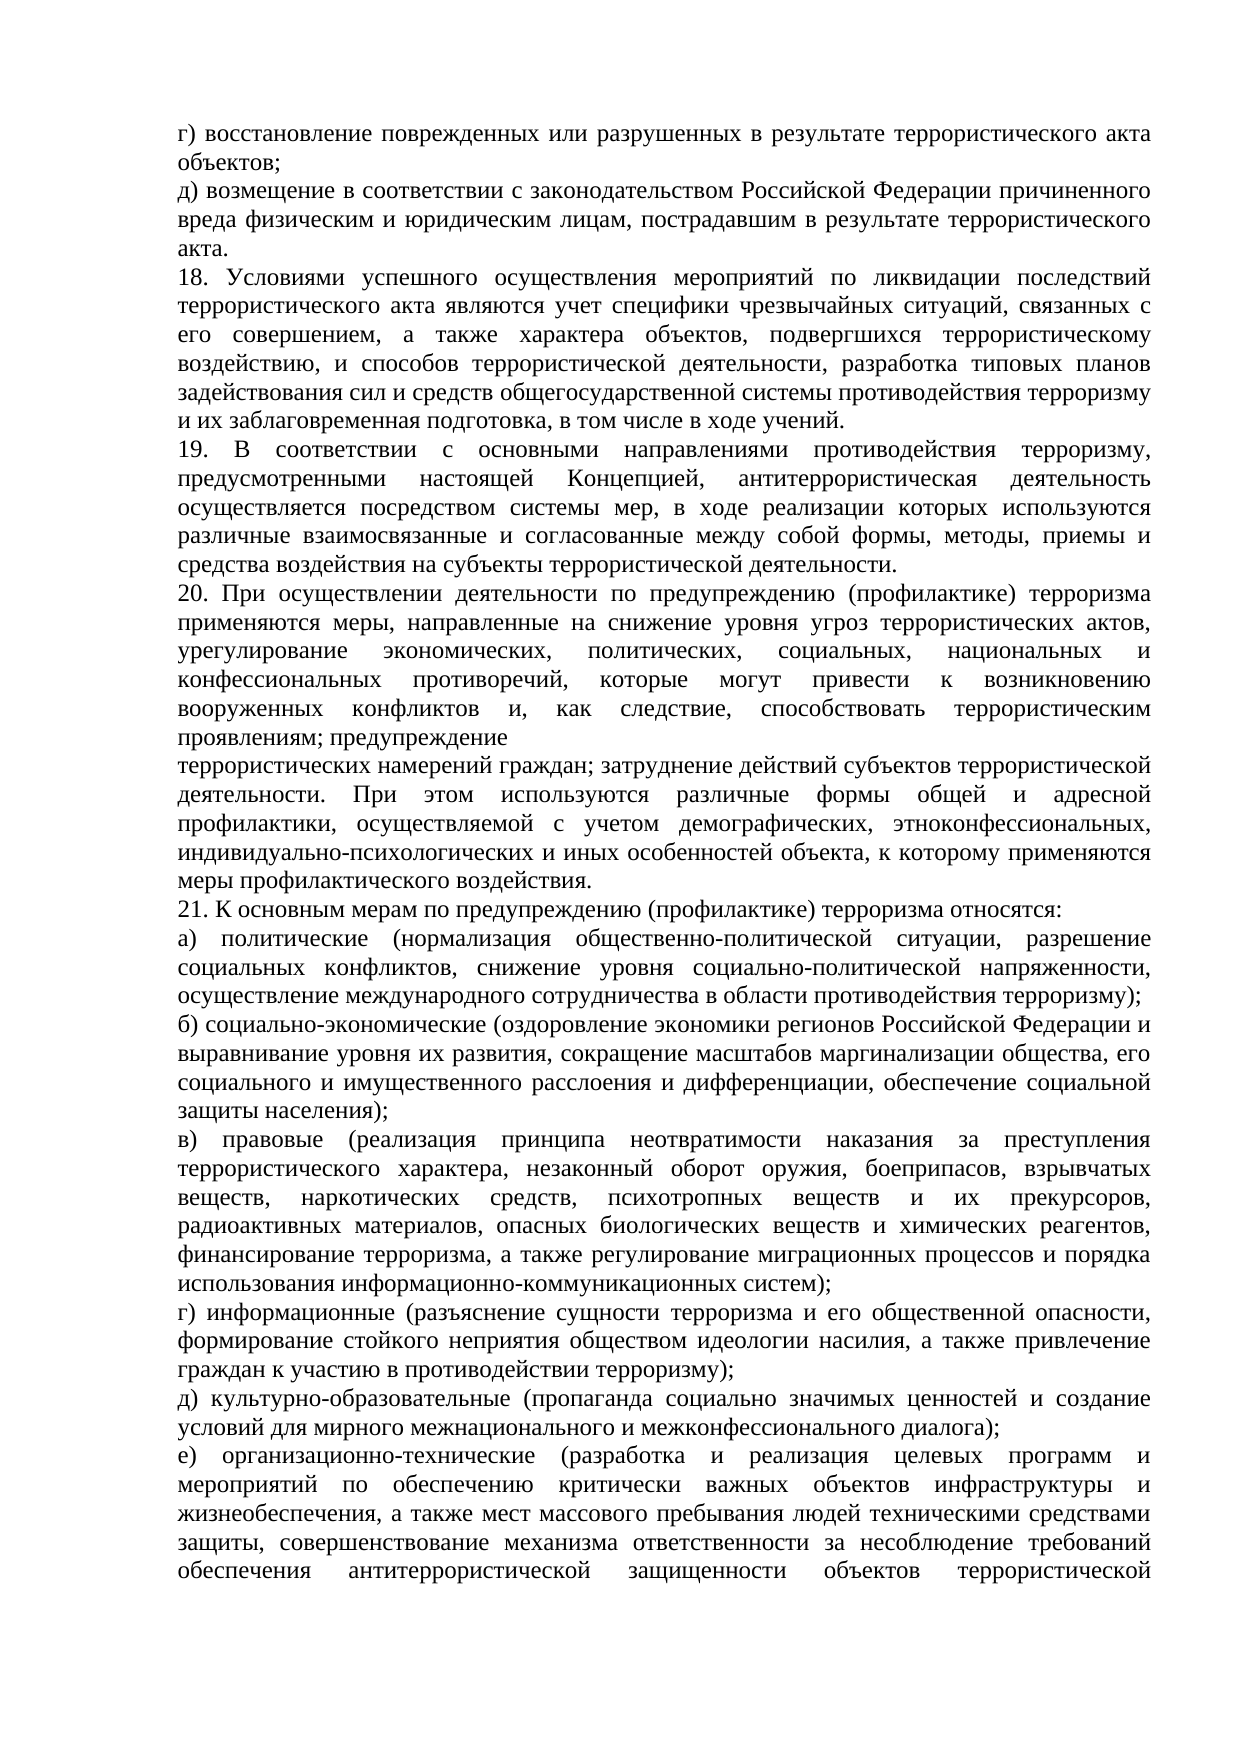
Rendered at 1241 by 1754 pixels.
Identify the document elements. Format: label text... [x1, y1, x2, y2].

text 18. Условиями успешного осуществления мероприятий по ликвидации последствий террористического акта являются учет специфики чрезвычайных ситуаций, связанных с его совершением, а также характера объектов, подвергшихся террористическому воздействию, и способов террористической деятельности, разработка типовых планов задействования сил и средств общегосударственной системы противодействия терроризму и их заблаговременная подготовка, в том числе в ходе учений. [177, 262, 1152, 434]
text б) социально-экономические (оздоровление экономики регионов Российской Федерации и выравнивание уровня их развития, сокращение масштабов маргинализации общества, его социального и имущественного расслоения и дифференциации, обеспечение социальной защиты населения); [177, 1009, 1152, 1124]
text д) возмещение в соответствии с законодательством Российской Федерации причиненного вреда физическим и юридическим лицам, пострадавшим в результате террористического акта. [177, 176, 1152, 262]
text в) правовые (реализация принципа неотвратимости наказания за преступления террористического характера, незаконный оборот оружия, боеприпасов, взрывчатых веществ, наркотических средств, психотропных веществ и их прекурсоров, радиоактивных материалов, опасных биологических веществ и химических реагентов, финансирование терроризма, а также регулирование миграционных процессов и порядка использования информационно-коммуникационных систем); [177, 1124, 1152, 1297]
text 19. В соответствии с основными направлениями противодействия терроризму, предусмотренными настоящей Концепцией, антитеррористическая деятельность осуществляется посредством системы мер, в ходе реализации которых используются различные взаимосвязанные и согласованные между собой формы, методы, приемы и средства воздействия на субъекты террористической деятельности. [177, 434, 1152, 578]
text террористических намерений граждан; затруднение действий субъектов террористической деятельности. При этом используются различные формы общей и адресной профилактики, осуществляемой с учетом демографических, этноконфессиональных, индивидуально-психологических и иных особенностей объекта, к которому применяются меры профилактического воздействия. [177, 751, 1152, 894]
text а) политические (нормализация общественно-политической ситуации, разрешение социальных конфликтов, снижение уровня социально-политической напряженности, осуществление международного сотрудничества в области противодействия терроризму); [177, 923, 1152, 1009]
text г) восстановление поврежденных или разрушенных в результате террористического акта объектов; [177, 118, 1152, 176]
text 21. К основным мерам по предупреждению (профилактике) терроризма относятся: [177, 894, 1152, 923]
text г) информационные (разъяснение сущности терроризма и его общественной опасности, формирование стойкого неприятия обществом идеологии насилия, а также привлечение граждан к участию в противодействии терроризму); [177, 1297, 1152, 1383]
text д) культурно-образовательные (пропаганда социально значимых ценностей и создание условий для мирного межнационального и межконфессионального диалога); [177, 1383, 1152, 1441]
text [177, 1441, 1152, 1584]
text 20. При осуществлении деятельности по предупреждению (профилактике) терроризма применяются меры, направленные на снижение уровня угроз террористических актов, урегулирование экономических, политических, социальных, национальных и конфессиональных противоречий, которые могут привести к возникновению вооруженных конфликтов и, как следствие, способствовать террористическим проявлениям; предупреждение [177, 578, 1152, 751]
